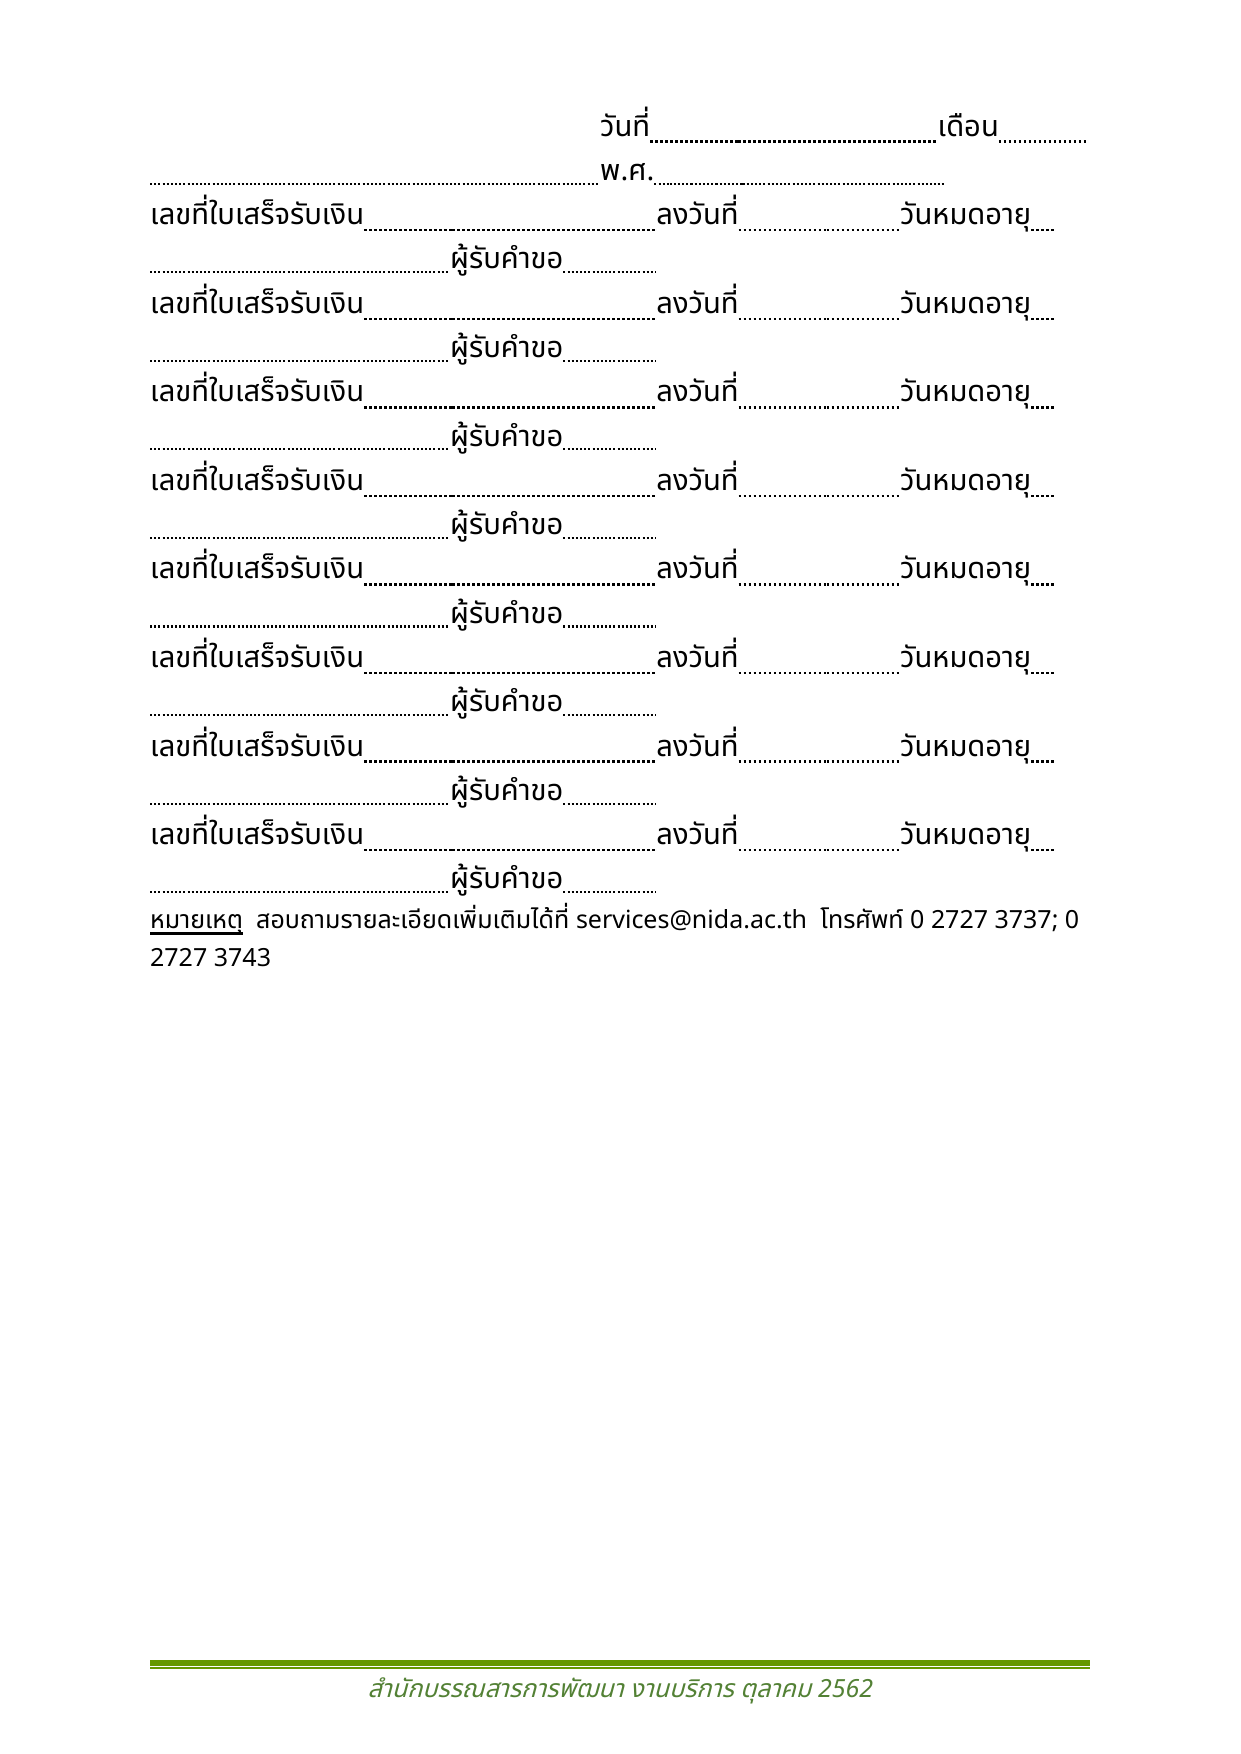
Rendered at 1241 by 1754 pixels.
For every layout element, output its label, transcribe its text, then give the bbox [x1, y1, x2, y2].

text หมายเหตุ สอบถามรายละเอียดเพิ่มเติมได้ที่ services@nida.ac.th โทรศัพท์ 0 2727 3737; 0 2727 3743 [150, 902, 1090, 974]
text วันที่ เดือน พ.ศ. [150, 105, 1090, 193]
text เลขที่ใบเสร็จรับเงิน ลงวันที่ วันหมดอายุ ผู้รับคำขอ [150, 813, 1090, 902]
text เลขที่ใบเสร็จรับเงิน ลงวันที่ วันหมดอายุ ผู้รับคำขอ [150, 459, 1090, 548]
text เลขที่ใบเสร็จรับเงิน ลงวันที่ วันหมดอายุ ผู้รับคำขอ [150, 548, 1090, 636]
text เลขที่ใบเสร็จรับเงิน ลงวันที่ วันหมดอายุ ผู้รับคำขอ [150, 193, 1090, 282]
text เลขที่ใบเสร็จรับเงิน ลงวันที่ วันหมดอายุ ผู้รับคำขอ [150, 636, 1090, 725]
text เลขที่ใบเสร็จรับเงิน ลงวันที่ วันหมดอายุ ผู้รับคำขอ [150, 725, 1090, 813]
text เลขที่ใบเสร็จรับเงิน ลงวันที่ วันหมดอายุ ผู้รับคำขอ [150, 282, 1090, 371]
text เลขที่ใบเสร็จรับเงิน ลงวันที่ วันหมดอายุ ผู้รับคำขอ [150, 371, 1090, 459]
